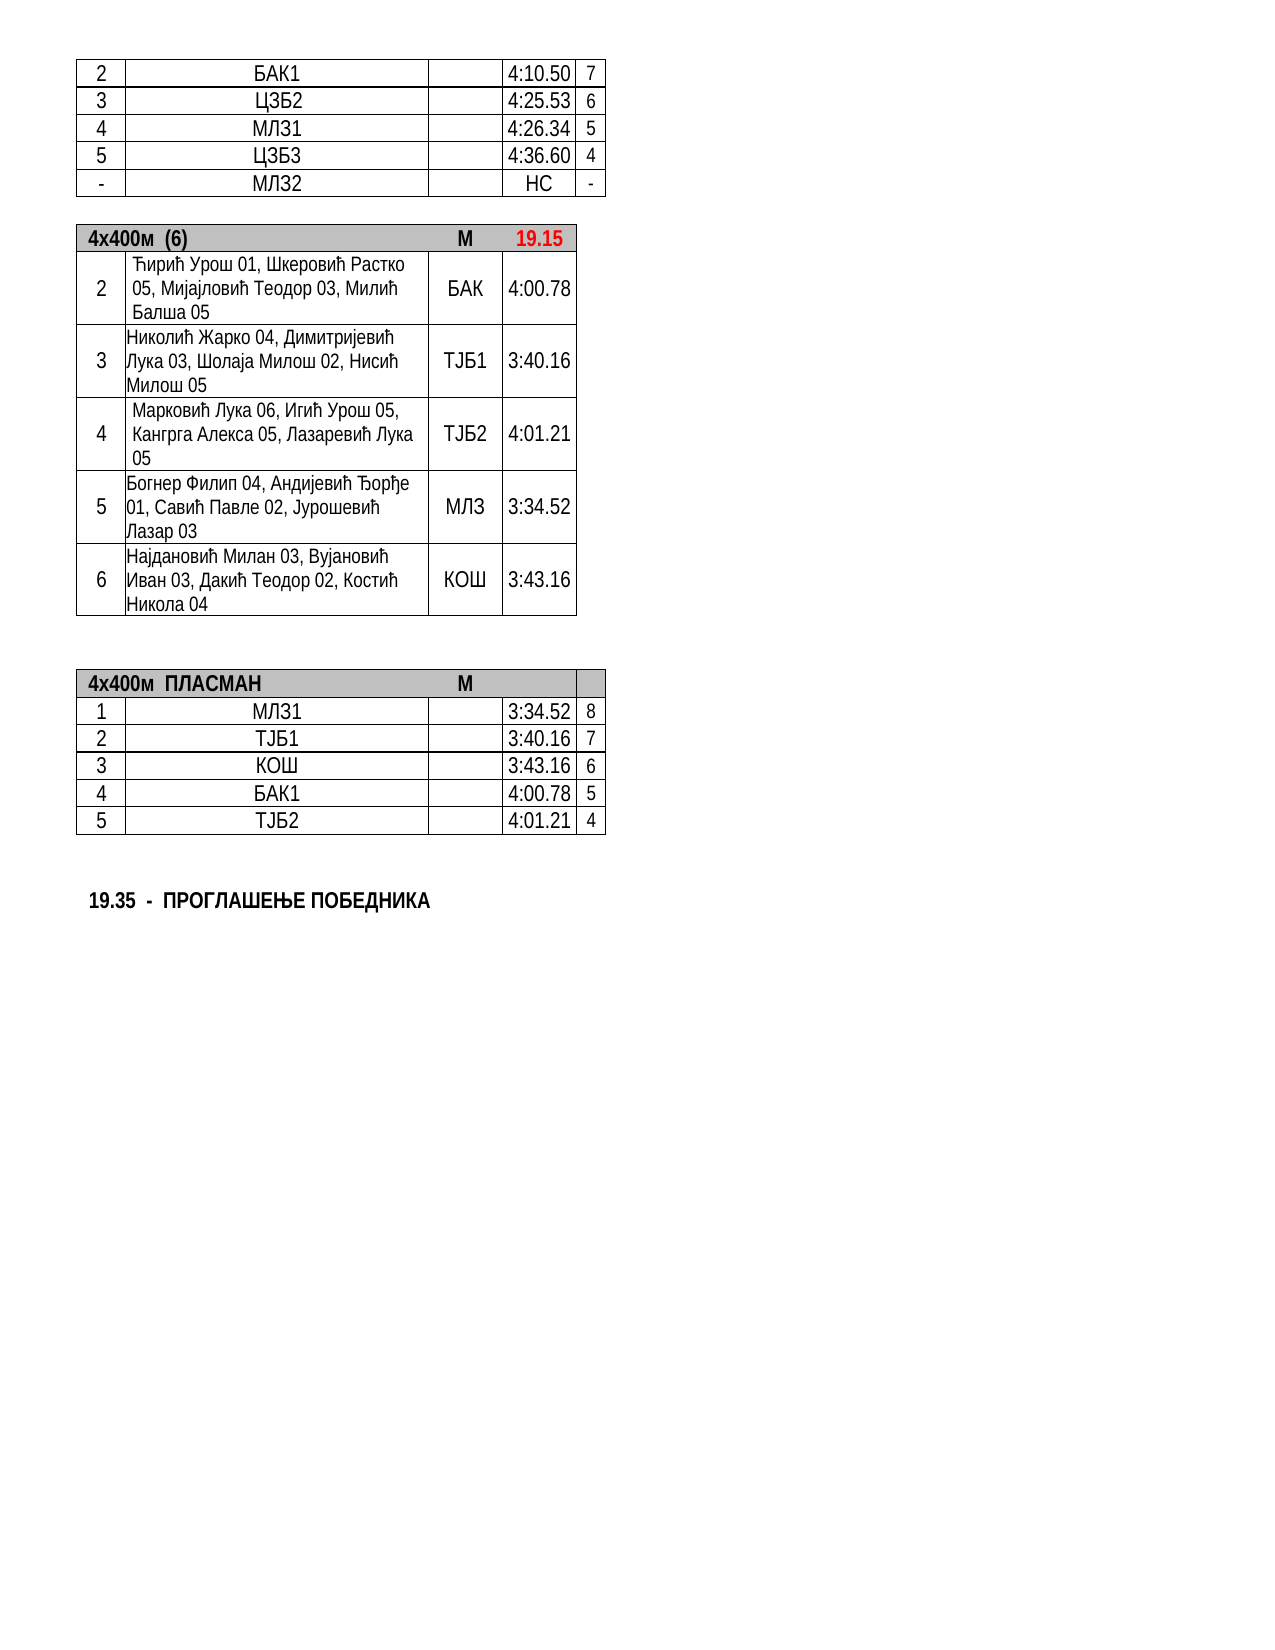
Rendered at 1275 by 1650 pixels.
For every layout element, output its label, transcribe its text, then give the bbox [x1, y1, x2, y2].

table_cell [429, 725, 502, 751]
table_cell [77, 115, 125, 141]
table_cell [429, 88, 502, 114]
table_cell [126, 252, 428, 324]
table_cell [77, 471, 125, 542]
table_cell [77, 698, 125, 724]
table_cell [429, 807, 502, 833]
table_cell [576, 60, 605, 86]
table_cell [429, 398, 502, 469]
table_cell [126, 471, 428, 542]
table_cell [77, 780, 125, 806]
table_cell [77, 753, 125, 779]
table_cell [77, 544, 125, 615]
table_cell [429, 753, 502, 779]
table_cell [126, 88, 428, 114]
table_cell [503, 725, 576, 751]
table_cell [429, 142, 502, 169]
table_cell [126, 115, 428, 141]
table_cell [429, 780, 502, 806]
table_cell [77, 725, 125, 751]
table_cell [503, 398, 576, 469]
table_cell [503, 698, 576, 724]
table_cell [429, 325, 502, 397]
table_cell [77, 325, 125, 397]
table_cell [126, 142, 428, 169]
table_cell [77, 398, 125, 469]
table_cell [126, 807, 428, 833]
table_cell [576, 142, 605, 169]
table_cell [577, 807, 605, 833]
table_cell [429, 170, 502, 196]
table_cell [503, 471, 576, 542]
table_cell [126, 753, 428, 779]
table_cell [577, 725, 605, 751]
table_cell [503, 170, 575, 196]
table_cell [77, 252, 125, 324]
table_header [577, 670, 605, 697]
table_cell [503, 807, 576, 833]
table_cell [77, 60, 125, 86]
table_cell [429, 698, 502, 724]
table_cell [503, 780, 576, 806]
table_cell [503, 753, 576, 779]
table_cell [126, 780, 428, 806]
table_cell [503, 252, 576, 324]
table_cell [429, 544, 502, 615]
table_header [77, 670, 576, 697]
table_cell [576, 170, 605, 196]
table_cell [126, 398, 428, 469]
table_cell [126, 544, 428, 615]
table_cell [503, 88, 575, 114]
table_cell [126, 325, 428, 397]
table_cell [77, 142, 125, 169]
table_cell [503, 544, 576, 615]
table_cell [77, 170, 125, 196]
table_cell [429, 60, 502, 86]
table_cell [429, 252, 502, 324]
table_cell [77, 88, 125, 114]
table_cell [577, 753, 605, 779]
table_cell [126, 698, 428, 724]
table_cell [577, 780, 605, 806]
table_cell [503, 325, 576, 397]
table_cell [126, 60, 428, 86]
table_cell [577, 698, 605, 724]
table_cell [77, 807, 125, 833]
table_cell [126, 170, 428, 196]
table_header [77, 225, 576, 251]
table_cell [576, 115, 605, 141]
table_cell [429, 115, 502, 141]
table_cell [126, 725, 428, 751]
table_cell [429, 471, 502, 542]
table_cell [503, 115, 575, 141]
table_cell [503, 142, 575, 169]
text 19.35 - ПРОГЛАШЕЊЕ ПОБЕДНИКА [89, 887, 615, 914]
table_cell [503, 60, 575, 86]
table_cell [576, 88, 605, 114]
